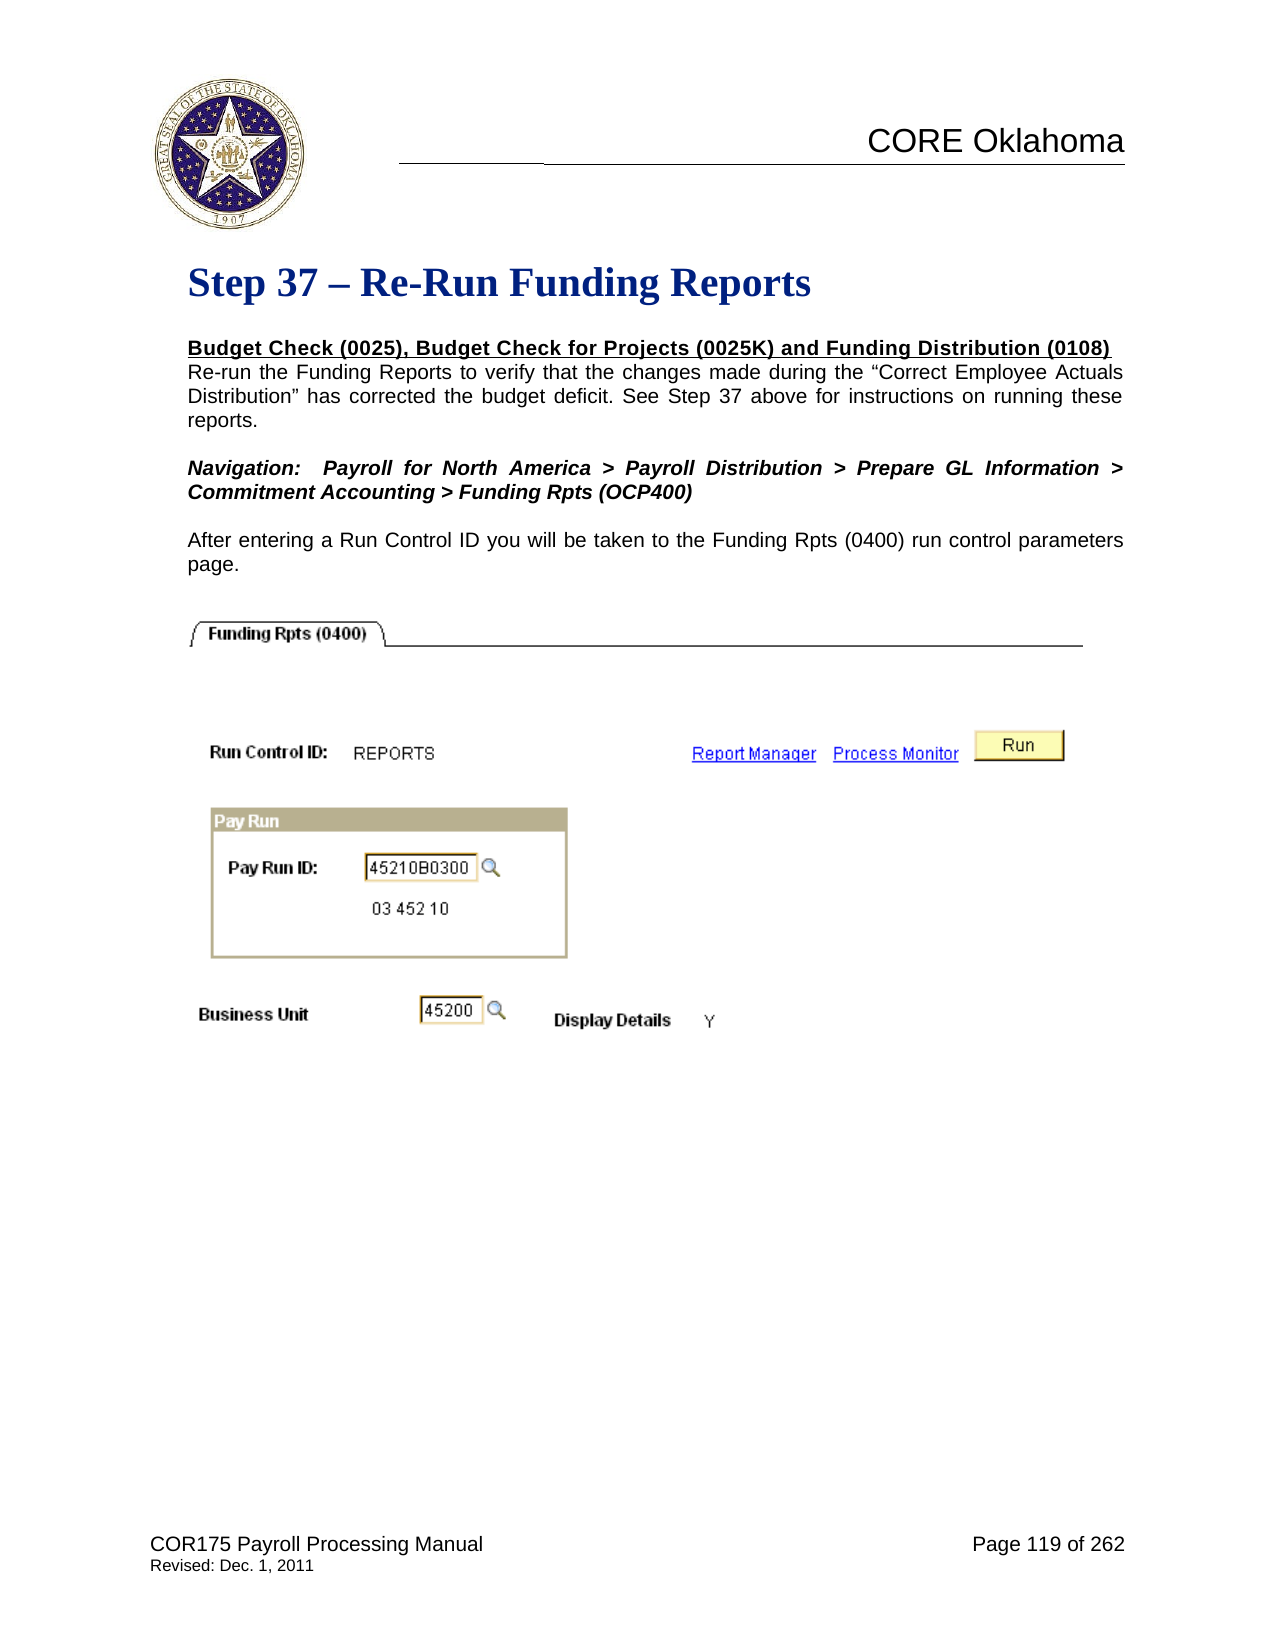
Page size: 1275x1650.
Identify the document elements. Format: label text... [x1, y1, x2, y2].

text Navigation: Payroll for North America > Payroll Distribution > Prepare GL Information > Commitment Accounting > Funding Rpts (OCP400) [187, 456, 1125, 504]
text After entering a Run Control ID you will be taken to the Funding Rpts (0400) run control parameters page. [187, 528, 1125, 576]
picture [187, 599, 1083, 1042]
picture [150, 74, 308, 233]
text Budget Check (0025), Budget Check for Projects (0025K) and Funding Distribution (0108) [187, 336, 1125, 360]
subtitle Step 37 – Re-Run Funding Reports [187, 258, 1125, 306]
text Re-run the Funding Reports to verify that the changes made during the “Correct Employee Actuals Distribution” has corrected the budget deficit. See Step 37 above for instructions on running these reports. [187, 360, 1125, 432]
